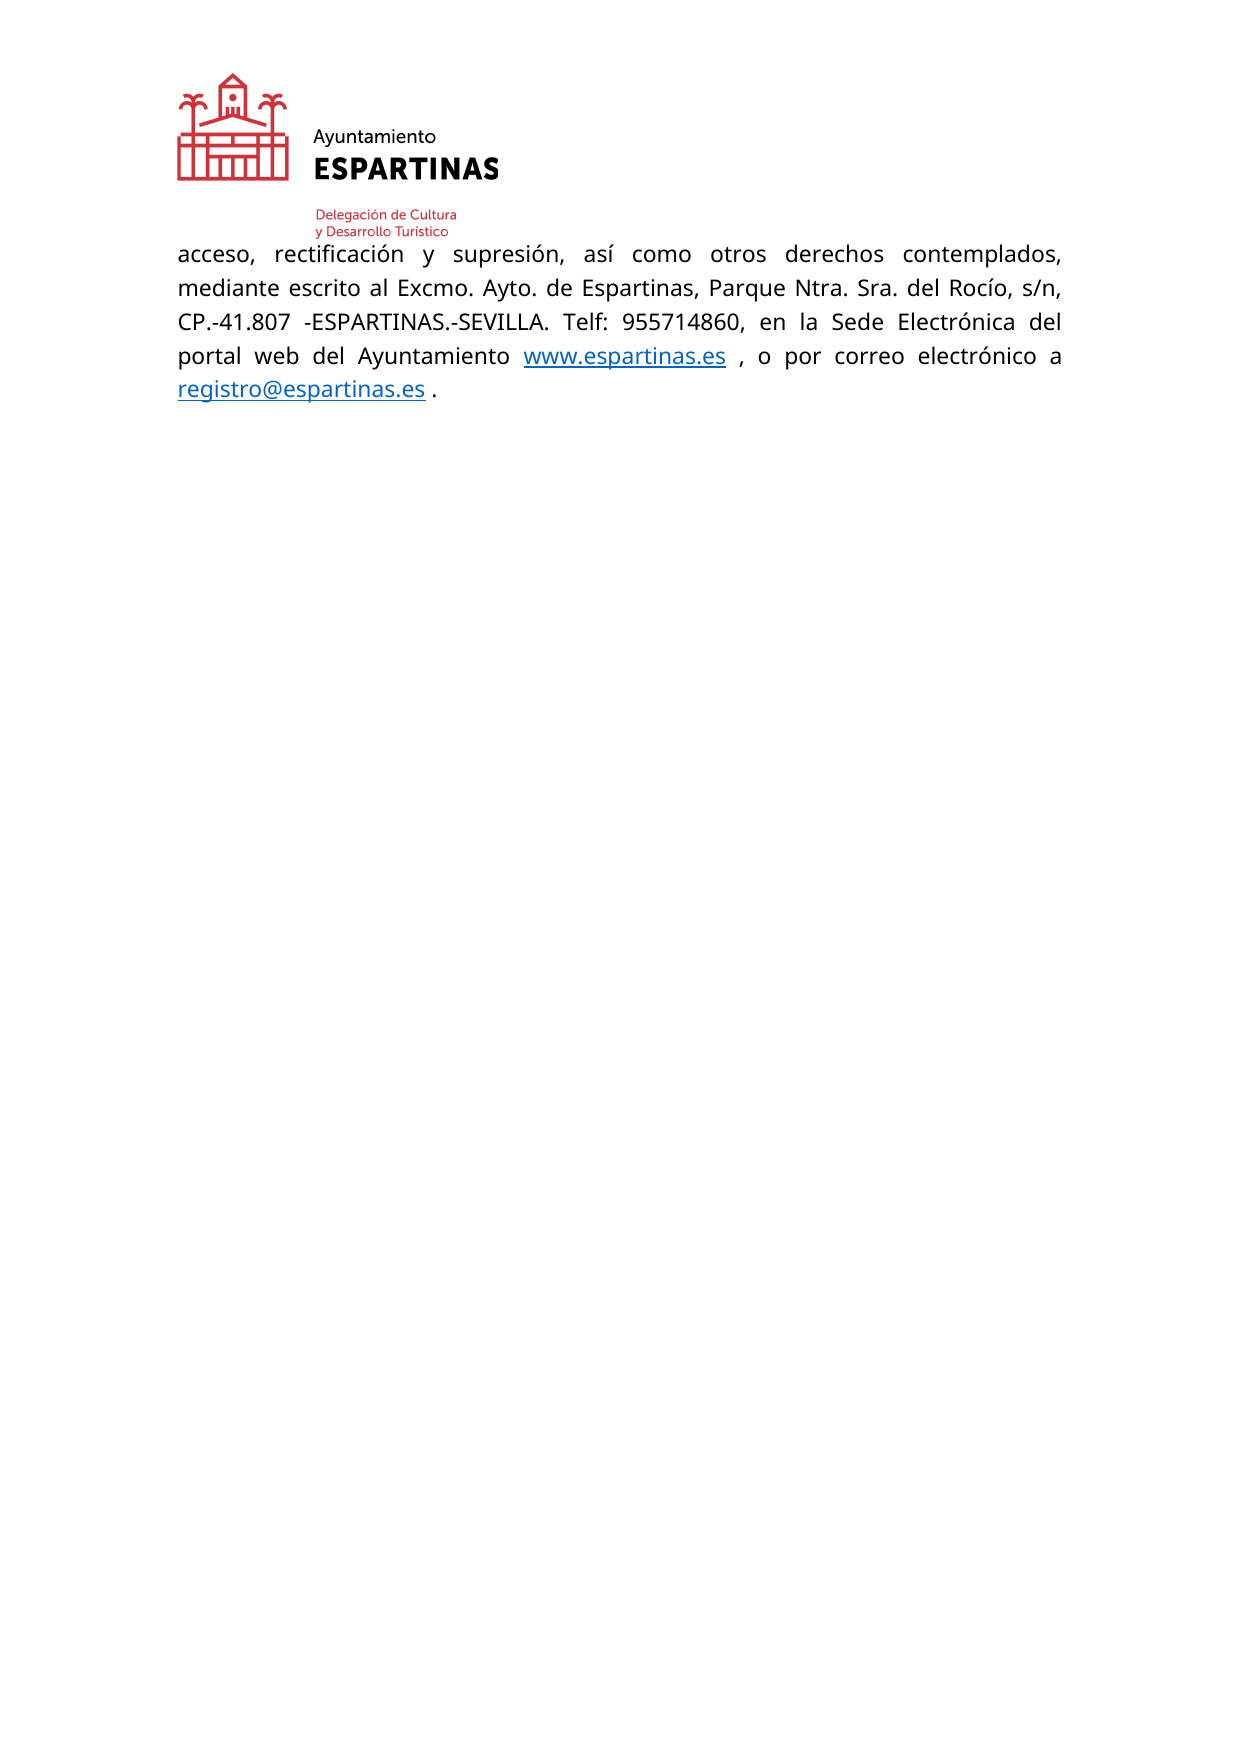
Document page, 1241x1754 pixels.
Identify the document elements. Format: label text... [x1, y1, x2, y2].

picture [177, 73, 498, 239]
